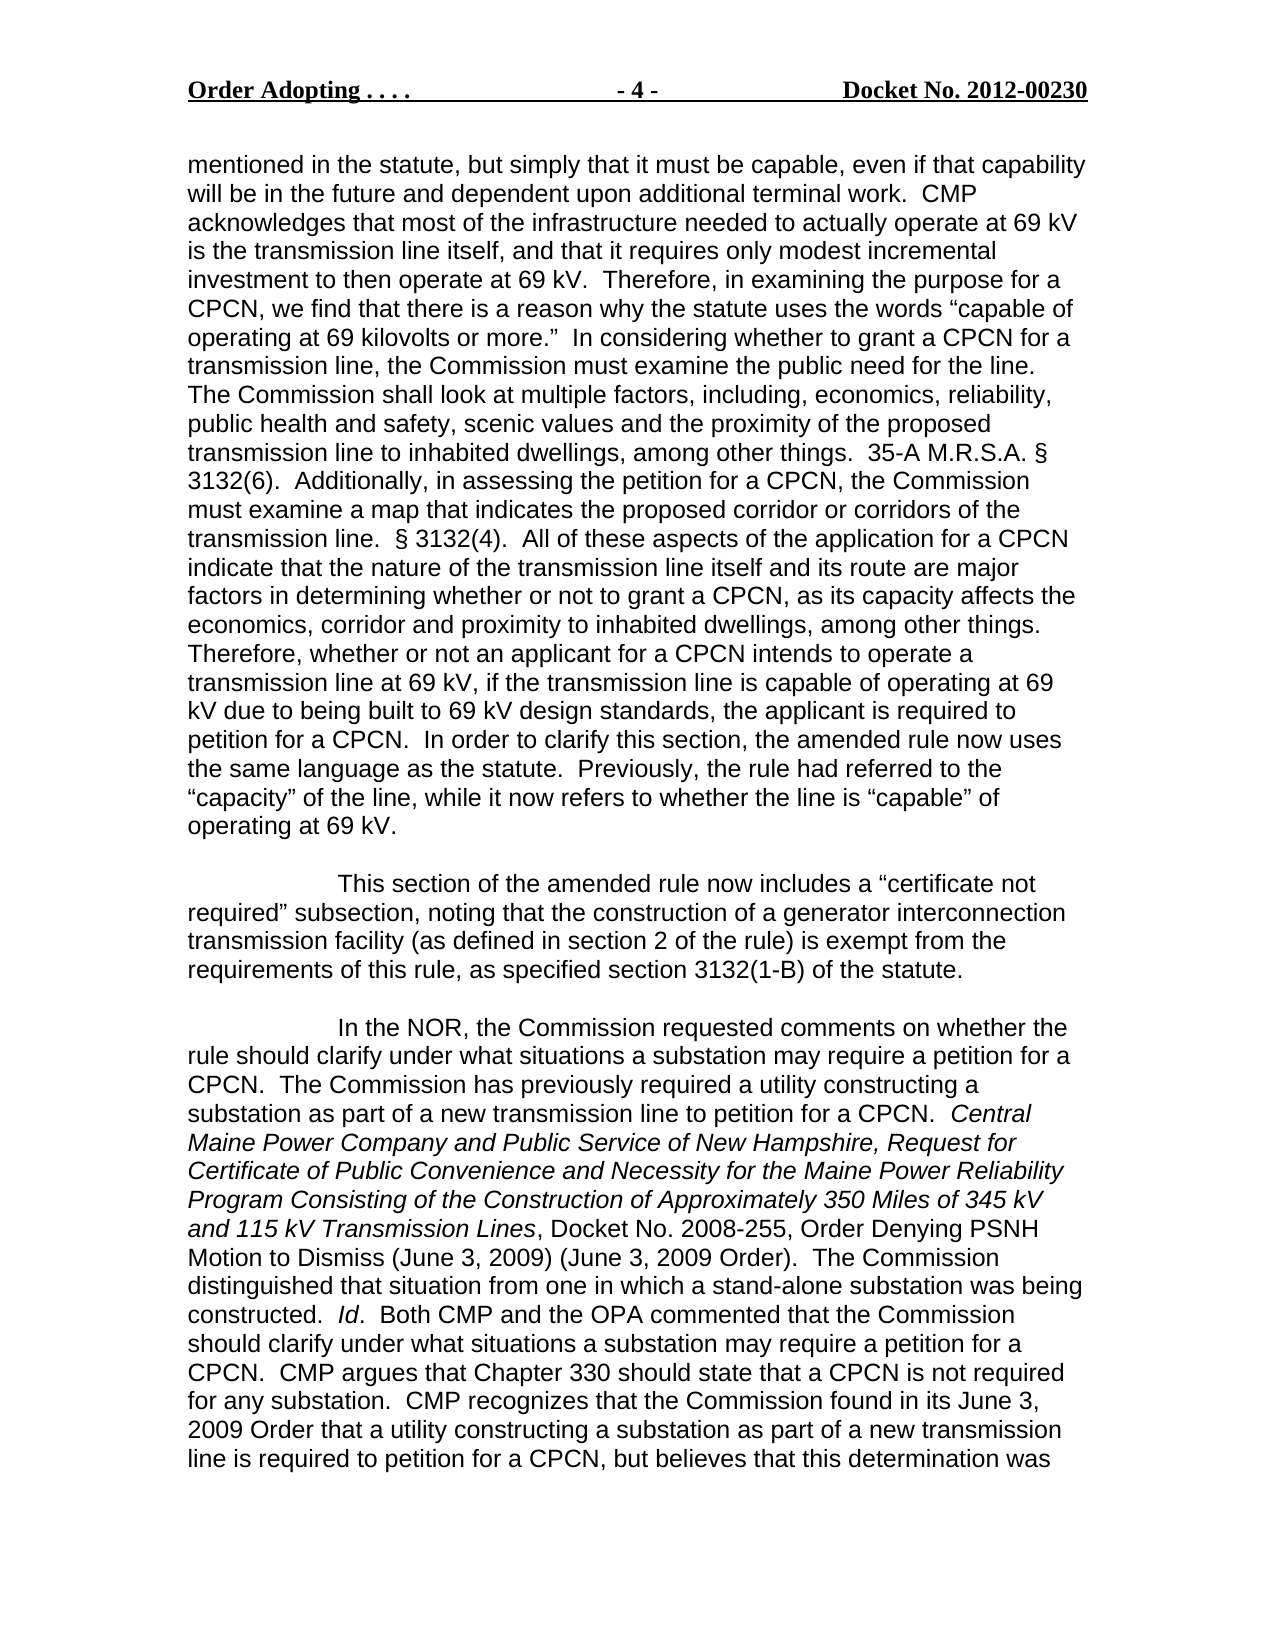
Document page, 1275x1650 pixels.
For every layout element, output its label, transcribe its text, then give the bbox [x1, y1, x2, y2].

text This section of the amended rule now includes a “certificate not required” subsection, noting that the construction of a generator interconnection transmission facility (as defined in section 2 of the rule) is exempt from the requirements of this rule, as specified section 3132(1-B) of the statute. [187, 869, 1087, 984]
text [187, 1012, 1087, 1472]
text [187, 150, 1087, 840]
